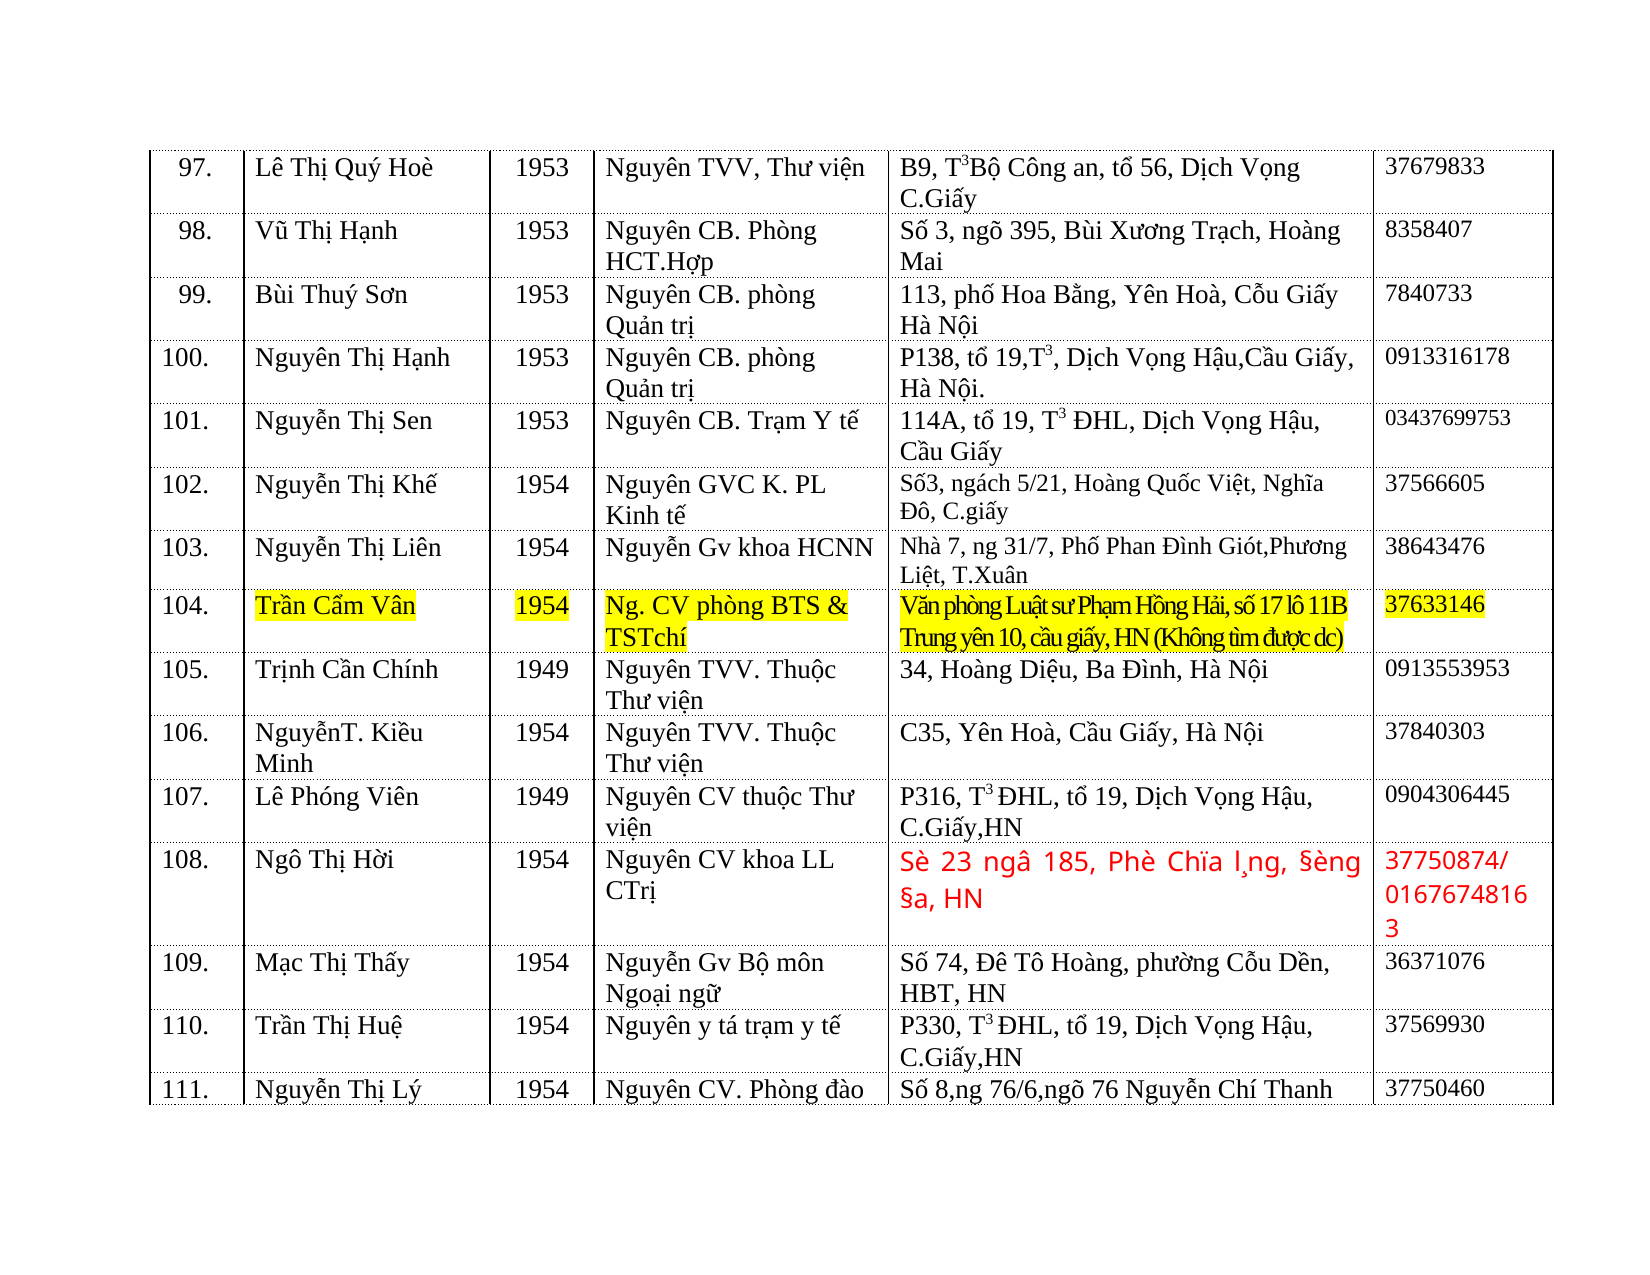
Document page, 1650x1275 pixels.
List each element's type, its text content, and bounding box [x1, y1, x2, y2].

table_cell 1954 [491, 1072, 593, 1104]
table_cell Mạc Thị Thấy [245, 945, 489, 1008]
table_cell Bùi Thuý Sơn [245, 277, 489, 340]
table_cell Nguyễn Thị Sen [245, 403, 489, 467]
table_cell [595, 1072, 888, 1104]
table_cell Nguyên TVV, Thư viện [594, 150, 888, 213]
table_cell 37750460 [1374, 1072, 1552, 1104]
table_cell Trần Thị Huệ [245, 1009, 489, 1072]
table_cell Nguyên CV thuộc Thư viện [595, 779, 888, 842]
table_cell 1953 [491, 213, 593, 277]
table_cell NguyễnT. Kiều Minh [245, 715, 489, 778]
table_cell Nguyên y tá trạm y tế [595, 1009, 888, 1072]
table_cell 1954 [491, 1009, 593, 1072]
table_cell [151, 652, 243, 715]
table_cell Sè 23 ngâ 185, Phè Chïa l¸ng, §èng §a, HN [889, 842, 1373, 945]
table_cell Lê Phóng Viên [245, 779, 489, 842]
table_cell 36371076 [1374, 945, 1552, 1008]
table_cell P138, tổ 19,T3, Dịch Vọng Hậu,Cầu Giấy, Hà Nội. [889, 340, 1373, 403]
table_cell Ngô Thị Hời [245, 842, 489, 945]
table_cell [151, 403, 243, 467]
table_cell [151, 779, 243, 842]
table_cell 1953 [491, 277, 593, 340]
table_cell Nguyễn Thị Khế [245, 467, 489, 530]
table_cell 113, phố Hoa Bằng, Yên Hoà, Cỗu Giấy Hà Nội [889, 277, 1373, 340]
table_cell 8358407 [1374, 213, 1552, 277]
table_cell 0913553953 [1374, 652, 1552, 715]
table_cell 1949 [491, 652, 593, 715]
table_cell Nguyên CB. phòng Quản trị [595, 277, 888, 340]
table_cell Nguyên Thị Hạnh [245, 340, 489, 403]
table_cell Nguyễn Gv Bộ môn Ngoại ngữ [595, 945, 888, 1008]
table_cell Lê Thị Quý Hoè [244, 150, 490, 213]
table_cell 37633146 [1374, 589, 1552, 652]
table_cell Nguyên TVV. Thuộc Thư viện [595, 715, 888, 778]
table_cell [151, 150, 243, 213]
table_cell 1949 [491, 779, 593, 842]
table_cell 1954 [491, 467, 593, 530]
table_cell 1953 [491, 403, 593, 467]
table_cell Nguyên GVC K. PL Kinh tế [595, 467, 888, 530]
table_cell Số 3, ngõ 395, Bùi Xương Trạch, Hoàng Mai [889, 213, 1373, 277]
table_cell 37750874/ 01676748163 [1374, 842, 1552, 945]
table_cell 0904306445 [1374, 779, 1552, 842]
table_cell [151, 530, 243, 588]
table_cell 1953 [491, 340, 593, 403]
table_cell 1954 [491, 530, 593, 588]
table_cell [151, 467, 243, 530]
table_cell Nguyễn Thị Liên [245, 530, 489, 588]
table_cell 38643476 [1374, 530, 1552, 588]
table_cell Nguyên CB. Phòng HCT.Hợp [595, 213, 888, 277]
table_cell Số3, ngách 5/21, Hoàng Quốc Việt, Nghĩa Đô, C.giấy [889, 467, 1373, 530]
table_cell 1954 [491, 589, 593, 652]
table_cell [151, 589, 243, 652]
table_cell 0913316178 [1374, 340, 1552, 403]
table_cell [151, 1072, 243, 1104]
table_cell 34, Hoàng Diệu, Ba Đình, Hà Nội [889, 652, 1373, 715]
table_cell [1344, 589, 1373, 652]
table_cell 37679833 [1374, 150, 1552, 213]
table_cell Nguyễn Thị Lý [245, 1072, 489, 1104]
table_cell [151, 277, 243, 340]
table_cell 114A, tổ 19, T3 ĐHL, Dịch Vọng Hậu, Cầu Giấy [889, 403, 1373, 467]
table_cell Nguyên CB. Trạm Y tế [595, 403, 888, 467]
table_cell [151, 945, 243, 1008]
table_cell Nguyễn Gv khoa HCNN [595, 530, 888, 588]
table_cell [151, 715, 243, 778]
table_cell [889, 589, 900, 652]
table_cell P316, T3 ĐHL, tổ 19, Dịch Vọng Hậu, C.Giấy,HN [889, 779, 1373, 842]
table_cell [151, 340, 243, 403]
table_cell B9, T3Bộ Công an, tổ 56, Dịch Vọng C.Giấy [888, 150, 1373, 213]
table_cell 1953 [491, 150, 593, 213]
table_cell C35, Yên Hoà, Cầu Giấy, Hà Nội [889, 715, 1373, 778]
table_cell Nguyên TVV. Thuộc Thư viện [595, 652, 888, 715]
table_cell Ng. CV phòng BTS & TSTchí [687, 589, 888, 652]
table_cell Nguyên CV khoa LL CTrị [595, 842, 888, 945]
table_cell Trần Cẩm Vân [245, 589, 489, 652]
table_cell 1954 [491, 945, 593, 1008]
table_cell 37566605 [1374, 467, 1552, 530]
table_cell [151, 213, 243, 277]
table_cell Nhà 7, ng 31/7, Phố Phan Đình Giót,Phương Liệt, T.Xuân [889, 530, 1373, 588]
table_cell P330, T3 ĐHL, tổ 19, Dịch Vọng Hậu, C.Giấy,HN [889, 1009, 1373, 1072]
table_cell Nguyên CB. phòng Quản trị [595, 340, 888, 403]
table_cell [151, 1009, 243, 1072]
table_cell Vũ Thị Hạnh [245, 213, 489, 277]
table_cell 7840733 [1374, 277, 1552, 340]
table_cell [151, 842, 243, 945]
table_cell 1954 [491, 842, 593, 945]
table_cell 37569930 [1374, 1009, 1552, 1072]
table_cell 37840303 [1374, 715, 1552, 778]
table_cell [889, 1072, 1373, 1104]
table_cell Số 74, Đê Tô Hoàng, phường Cỗu Dền, HBT, HN [889, 945, 1373, 1008]
table_cell Trịnh Cần Chính [245, 652, 489, 715]
table_cell 03437699753 [1374, 403, 1552, 467]
table_cell 1954 [491, 715, 593, 778]
